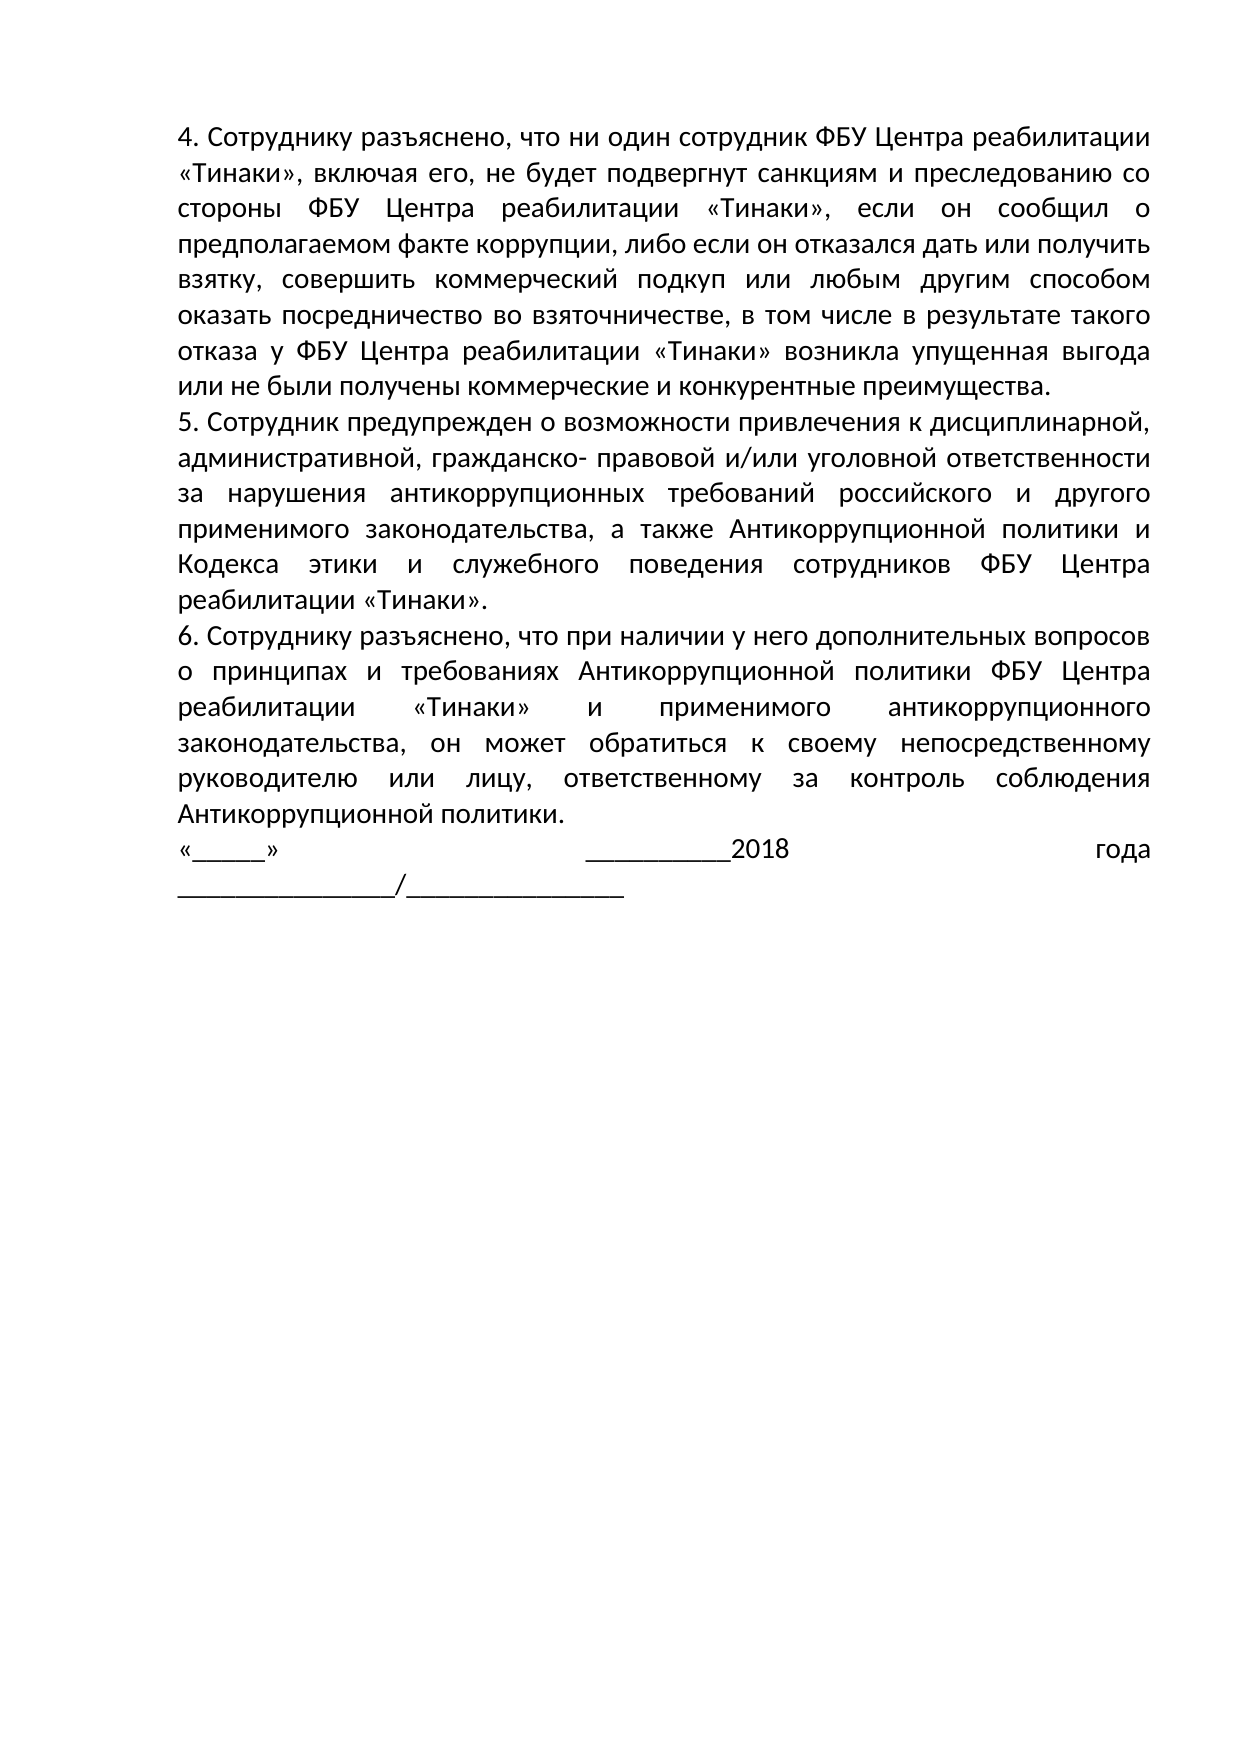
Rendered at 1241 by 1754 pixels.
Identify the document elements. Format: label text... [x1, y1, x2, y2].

text 4. Сотруднику разъяснено, что ни один сотрудник ФБУ Центра реабилитации «Тинаки», включая его, не будет подвергнут санкциям и преследованию со стороны ФБУ Центра реабилитации «Тинаки», если он сообщил о предполагаемом факте коррупции, либо если он отказался дать или получить взятку, совершить коммерческий подкуп или любым другим способом оказать посредничество во взяточничестве, в том числе в результате такого отказа у ФБУ Центра реабилитации «Тинаки» возникла упущенная выгода или не были получены коммерческие и конкурентные преимущества. [177, 118, 1152, 403]
text 5. Сотрудник предупрежден о возможности привлечения к дисциплинарной, административной, гражданско- правовой и/или уголовной ответственности за нарушения антикоррупционных требований российского и другого применимого законодательства, а также Антикоррупционной политики и Кодекса этики и служебного поведения сотрудников ФБУ Центра реабилитации «Тинаки». [177, 403, 1152, 617]
text 6. Сотруднику разъяснено, что при наличии у него дополнительных вопросов о принципах и требованиях Антикоррупционной политики ФБУ Центра реабилитации «Тинаки» и применимого антикоррупционного законодательства, он может обратиться к своему непосредственному руководителю или лицу, ответственному за контроль соблюдения Антикоррупционной политики. [177, 617, 1152, 831]
text «_____» __________2018 года _______________/_______________ [177, 831, 1152, 902]
